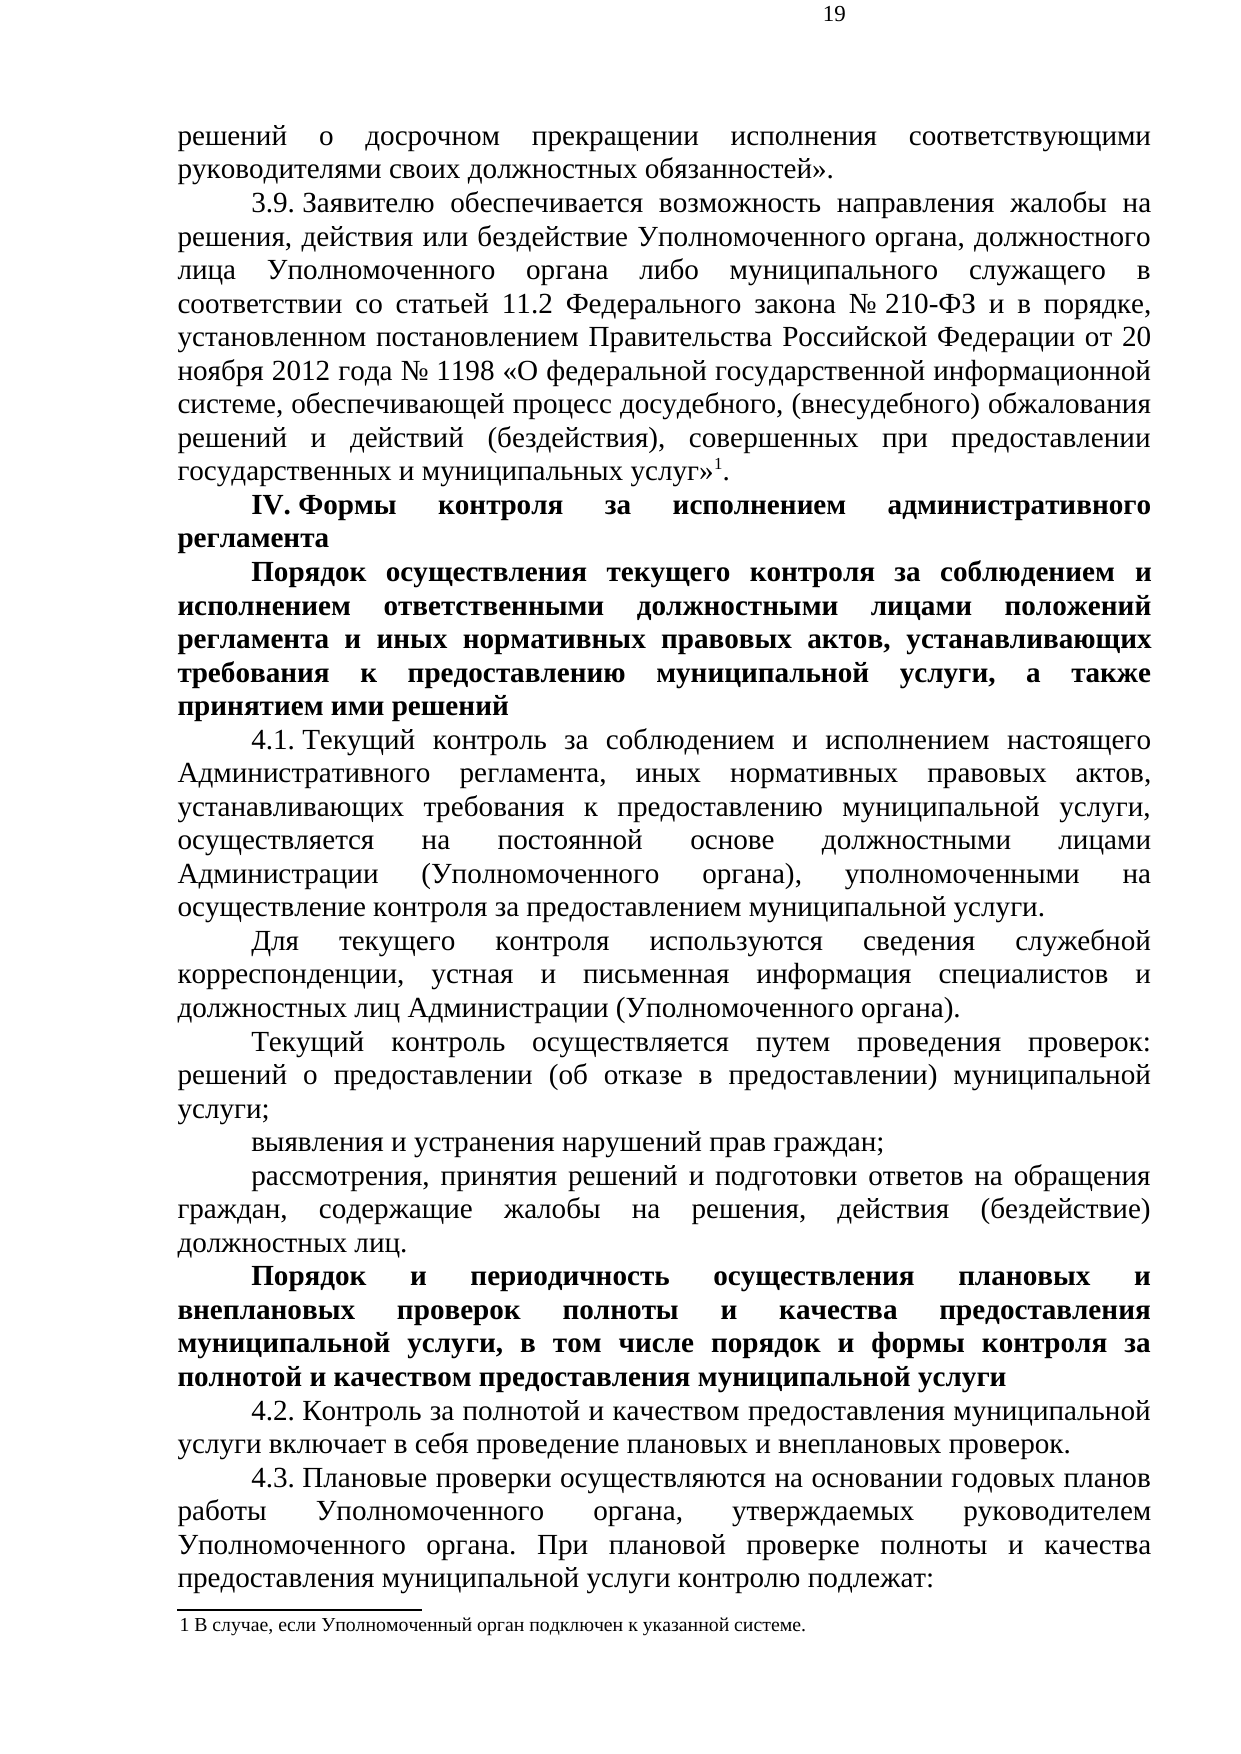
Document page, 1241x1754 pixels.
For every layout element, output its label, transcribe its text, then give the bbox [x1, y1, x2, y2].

text Текущий контроль осуществляется путем проведения проверок: решений о предоставлении (об отказе в предоставлении) муниципальной услуги; [177, 1024, 1152, 1124]
text Для текущего контроля используются сведения служебной корреспонденции, устная и письменная информация специалистов и должностных лиц Администрации (Уполномоченного органа). [177, 923, 1152, 1024]
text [177, 118, 1152, 185]
text выявления и устранения нарушений прав граждан; [177, 1124, 1152, 1158]
text рассмотрения, принятия решений и подготовки ответов на обращения граждан, содержащие жалобы на решения, действия (бездействие) должностных лиц. [177, 1158, 1152, 1258]
text IV. Формы контроля за исполнением административного регламента [177, 487, 1152, 554]
text Порядок осуществления текущего контроля за соблюдением и исполнением ответственными должностными лицами положений регламента и иных нормативных правовых актов, устанавливающих требования к предоставлению муниципальной услуги, а также принятием ими решений [177, 554, 1152, 722]
text 3.9. Заявителю обеспечивается возможность направления жалобы на решения, действия или бездействие Уполномоченного органа, должностного лица Уполномоченного органа либо муниципального служащего в соответствии со статьей 11.2 Федерального закона № 210-ФЗ и в порядке, установленном постановлением Правительства Российской Федерации от 20 ноября 2012 года № 1198 «О федеральной государственной информационной системе, обеспечивающей процесс досудебного, (внесудебного) обжалования решений и действий (бездействия), совершенных при предоставлении государственных и муниципальных услуг». [177, 185, 1152, 487]
text 4.1. Текущий контроль за соблюдением и исполнением настоящего Административного регламента, иных нормативных правовых актов, устанавливающих требования к предоставлению муниципальной услуги, осуществляется на постоянной основе должностными лицами Администрации (Уполномоченного органа), уполномоченными на осуществление контроля за предоставлением муниципальной услуги. [177, 722, 1152, 923]
text Порядок и периодичность осуществления плановых и внеплановых проверок полноты и качества предоставления муниципальной услуги, в том числе порядок и формы контроля за полнотой и качеством предоставления муниципальной услуги [177, 1258, 1152, 1393]
text 4.2. Контроль за полнотой и качеством предоставления муниципальной услуги включает в себя проведение плановых и внеплановых проверок. [177, 1393, 1152, 1460]
text 4.3. Плановые проверки осуществляются на основании годовых планов работы Уполномоченного органа, утверждаемых руководителем Уполномоченного органа. При плановой проверке полноты и качества предоставления муниципальной услуги контролю подлежат: [177, 1460, 1152, 1594]
